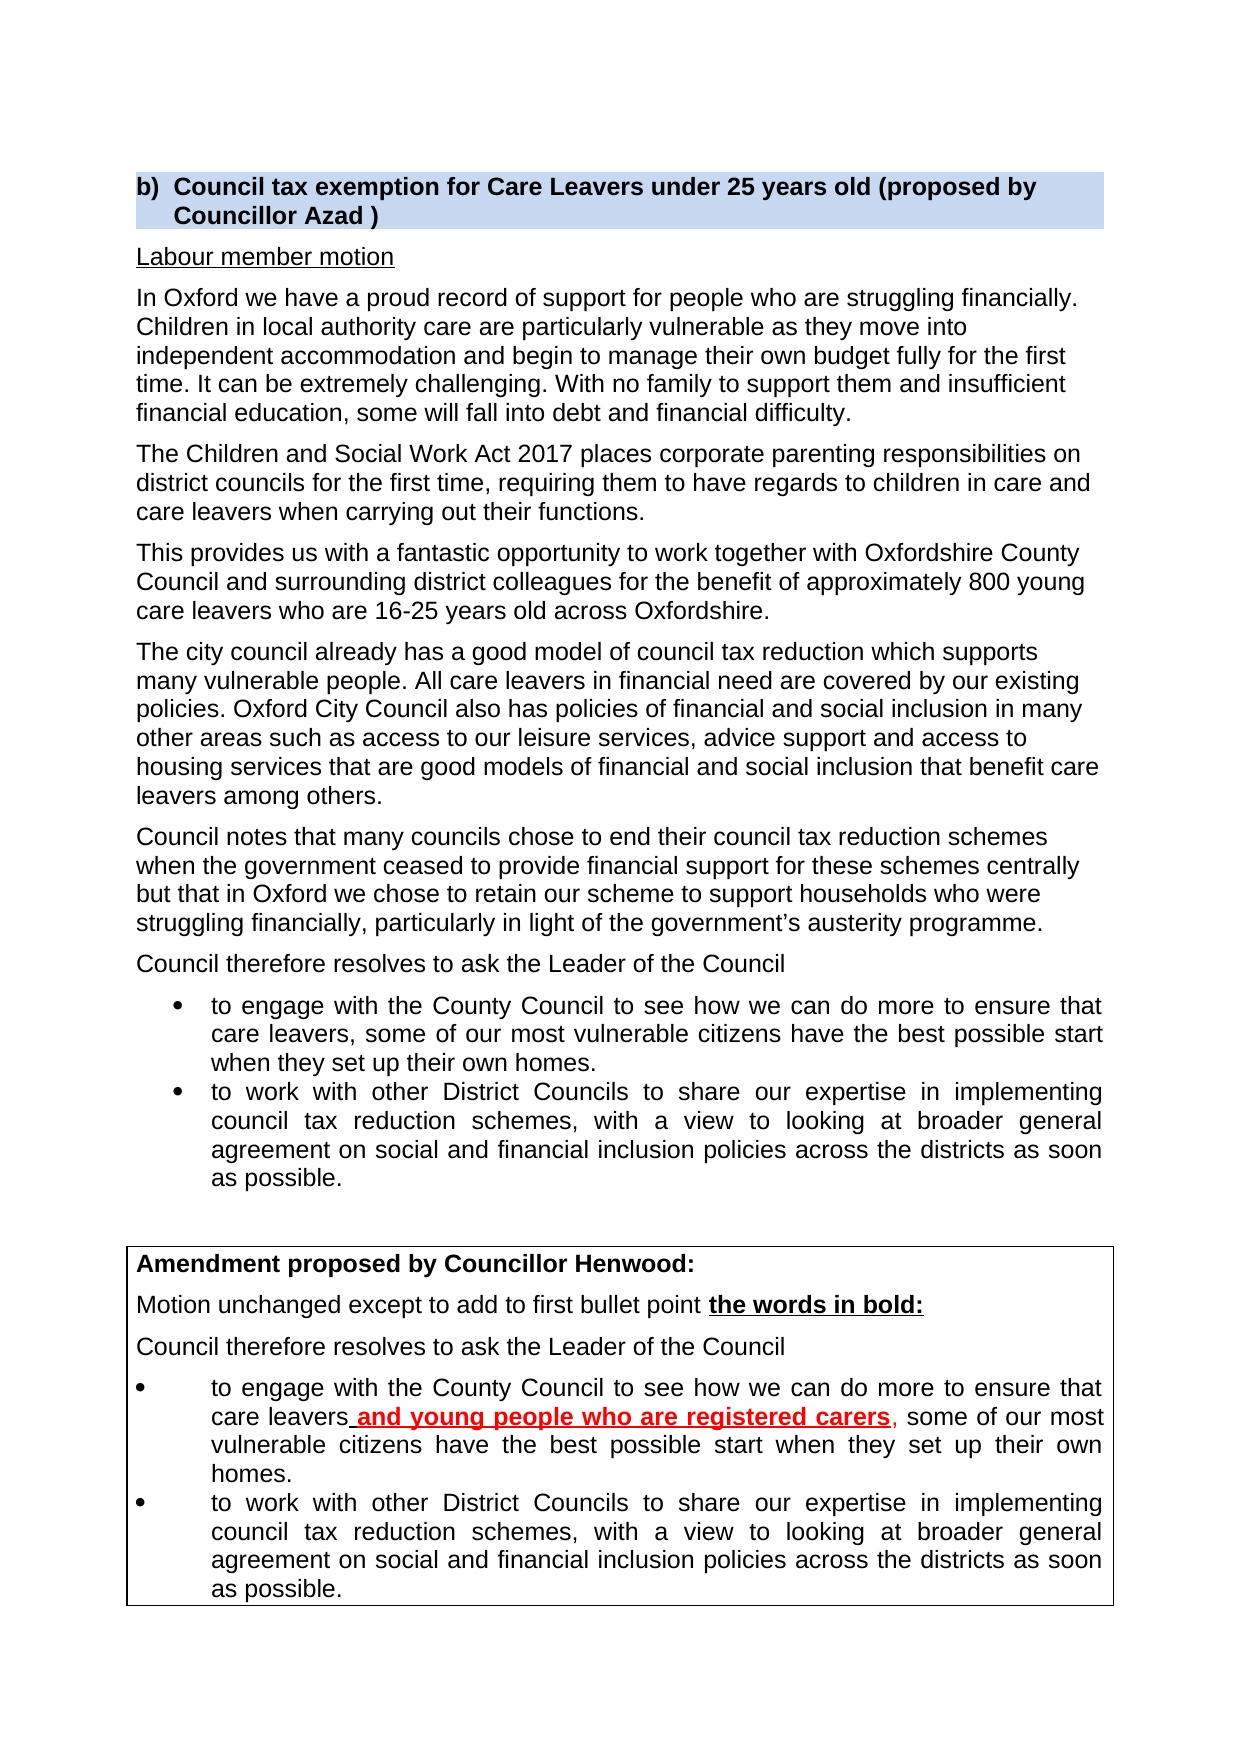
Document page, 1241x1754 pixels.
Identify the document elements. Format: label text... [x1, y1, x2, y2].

list to engage with the County Council to see how we can do more to ensure that care leavers, some of our most vulnerable citizens have the best possible start when they set up their own homes. [173, 991, 1104, 1077]
list to engage with the County Council to see how we can do more to ensure that care leavers and young people who are registered carers, some of our most vulnerable citizens have the best possible start when they set up their own homes. [128, 1369, 1113, 1485]
list to work with other District Councils to share our expertise in implementing council tax reduction schemes, with a view to looking at broader general agreement on social and financial inclusion policies across the districts as soon as possible. [173, 1077, 1104, 1192]
text Motion unchanged except to add to first bullet point the words in bold: [128, 1287, 1113, 1319]
list to work with other District Councils to share our expertise in implementing council tax reduction schemes, with a view to looking at broader general agreement on social and financial inclusion policies across the districts as soon as possible. [128, 1485, 1113, 1605]
text In Oxford we have a proud record of support for people who are struggling financially. Children in local authority care are particularly vulnerable as they move into independent accommodation and begin to manage their own budget fully for the first time. It can be extremely challenging. With no family to support them and insufficient financial education, some will fall into debt and financial difficulty. [136, 283, 1104, 427]
subtitle Council tax exemption for Care Leavers under 25 years old (proposed by Councillor Azad ) [136, 172, 1104, 229]
text This provides us with a fantastic opportunity to work together with Oxfordshire County Council and surrounding district colleagues for the benefit of approximately 800 young care leavers who are 16-25 years old across Oxfordshire. [136, 538, 1104, 624]
text Council therefore resolves to ask the Leader of the Council [128, 1328, 1113, 1360]
text The Children and Social Work Act 2017 places corporate parenting responsibilities on district councils for the first time, requiring them to have regards to children in care and care leavers when carrying out their functions. [136, 439, 1104, 526]
text Council therefore resolves to ask the Leader of the Council [136, 949, 1104, 978]
text The city council already has a good model of council tax reduction which supports many vulnerable people. All care leavers in financial need are covered by our existing policies. Oxford City Council also has policies of financial and social inclusion in many other areas such as access to our leisure services, advice support and access to housing services that are good models of financial and social inclusion that benefit care leavers among others. [136, 637, 1104, 809]
text Council notes that many councils chose to end their council tax reduction schemes when the government ceased to provide financial support for these schemes centrally but that in Oxford we chose to retain our scheme to support households who were struggling financially, particularly in light of the government’s austerity programme. [136, 822, 1104, 937]
text Labour member motion [136, 242, 1081, 271]
text Amendment proposed by Councillor Henwood: [128, 1247, 1113, 1278]
